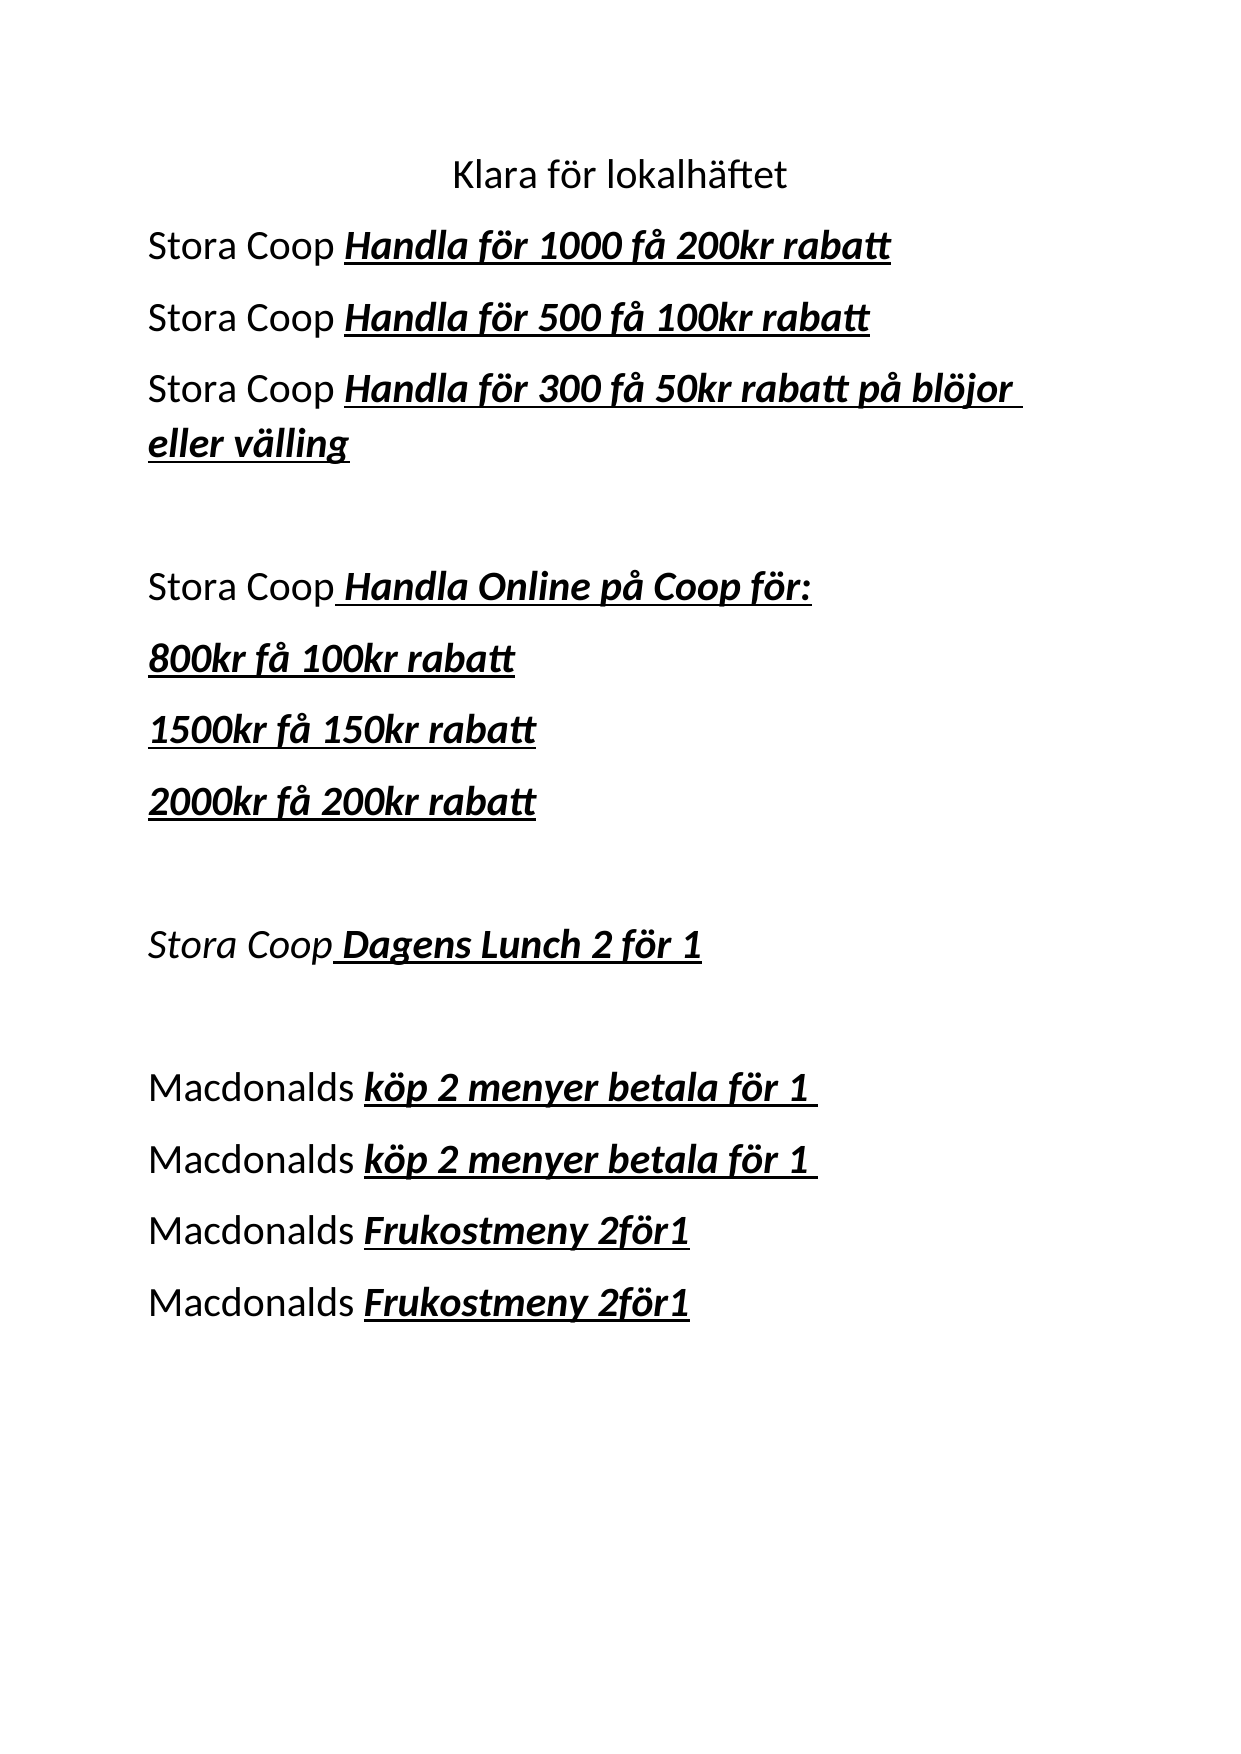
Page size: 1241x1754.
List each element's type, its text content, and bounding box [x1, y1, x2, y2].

text Stora Coop Handla för 300 få 50kr rabatt på blöjor eller välling [148, 362, 1093, 468]
text Macdonalds köp 2 menyer betala för 1 [148, 1133, 1093, 1184]
text Macdonalds köp 2 menyer betala för 1 [148, 1061, 1093, 1112]
text Macdonalds Frukostmeny 2för1 [148, 1276, 1093, 1327]
text Klara för lokalhäftet [148, 148, 1093, 198]
text Stora Coop Handla för 1000 få 200kr rabatt [148, 219, 1093, 270]
text 1500kr få 150kr rabatt [148, 703, 1093, 754]
text Macdonalds Frukostmeny 2för1 [148, 1204, 1093, 1255]
text Stora Coop Handla Online på Coop för: [148, 560, 1093, 611]
text 2000kr få 200kr rabatt [148, 775, 1093, 826]
text 800kr få 100kr rabatt [148, 632, 1093, 683]
text Stora Coop Handla för 500 få 100kr rabatt [148, 291, 1093, 342]
text Stora Coop Dagens Lunch 2 för 1 [148, 918, 1093, 969]
